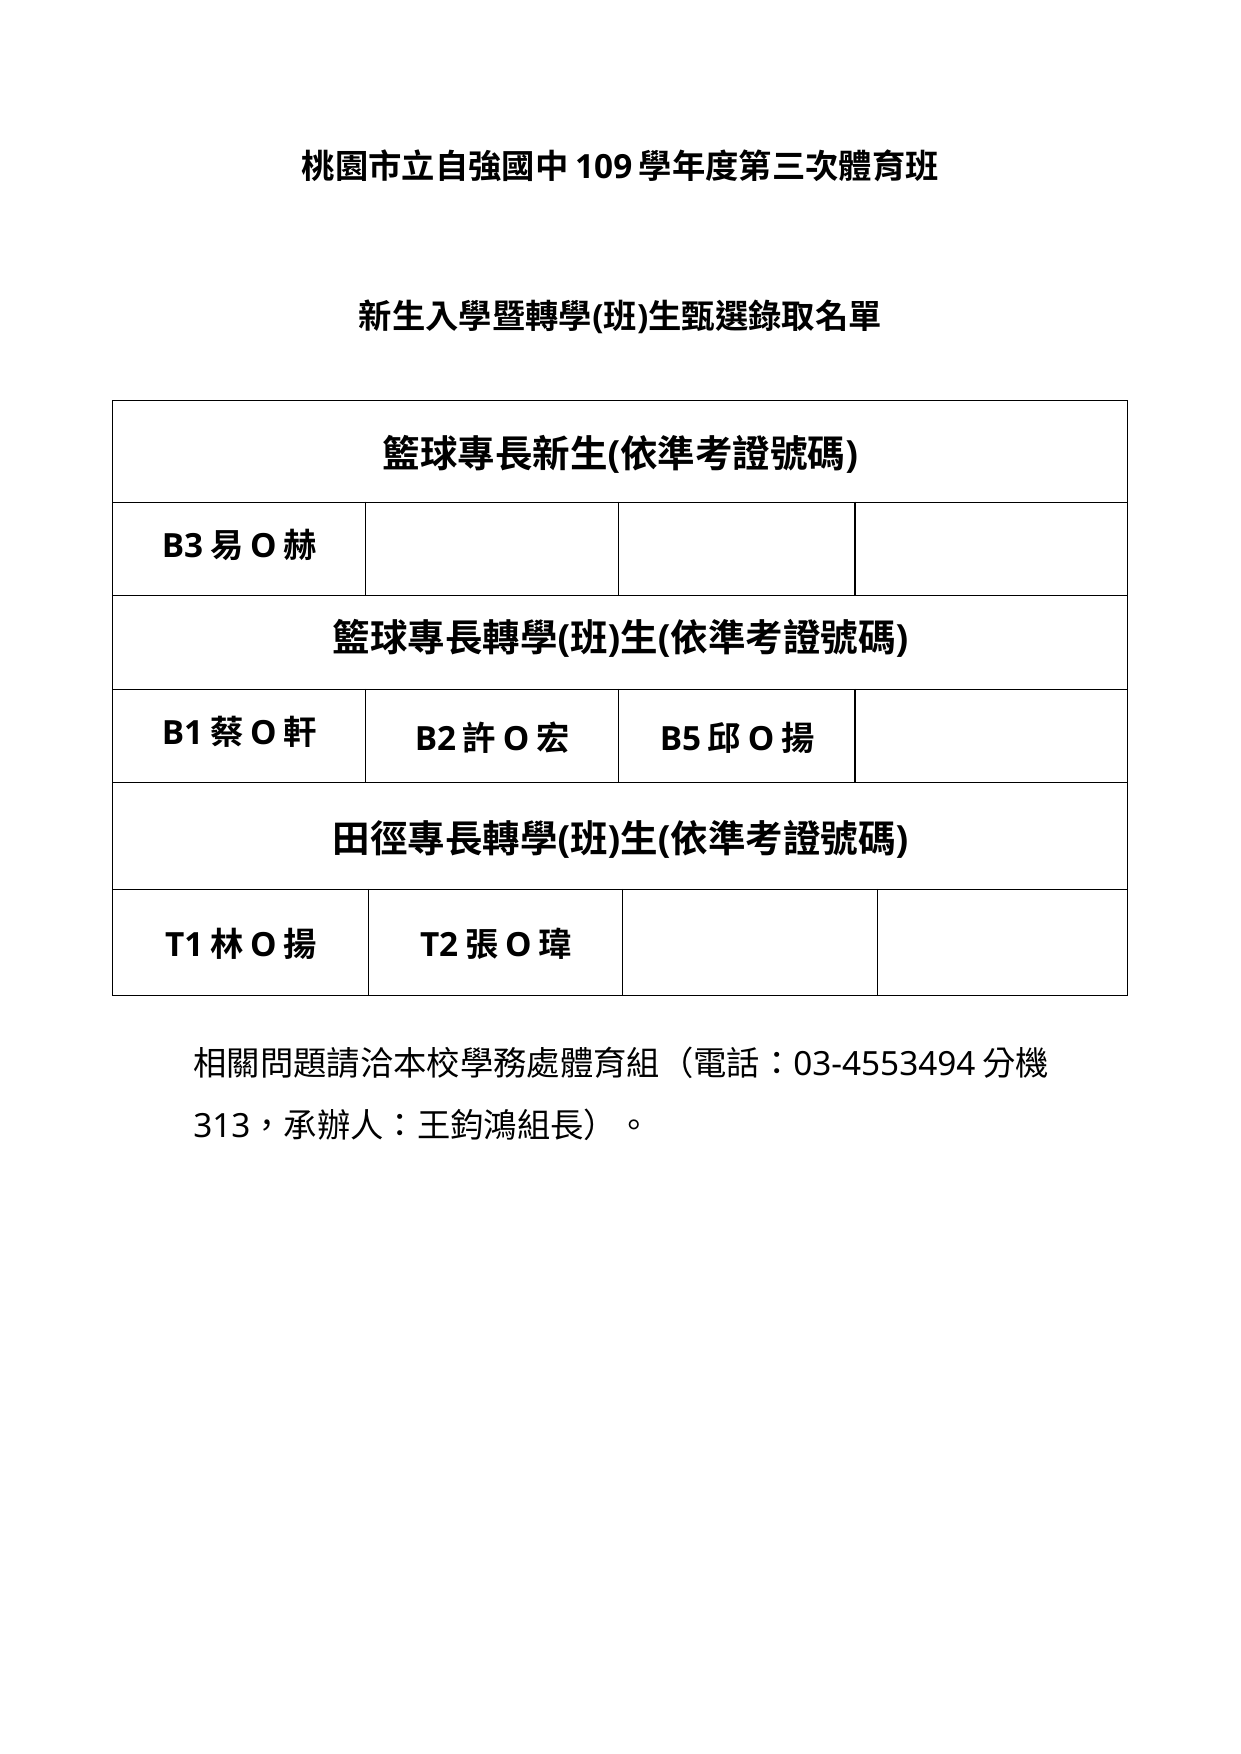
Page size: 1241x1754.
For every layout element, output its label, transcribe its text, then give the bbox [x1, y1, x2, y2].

table_cell B2許O宏 [366, 690, 618, 782]
table_cell T2張O瑋 [369, 890, 622, 995]
table_cell 田徑專長轉學(班)生(依準考證號碼) [113, 783, 1127, 889]
text 相關問題請洽本校學務處體育組（電話：03-4553494分機313，承辦人：王鈞鴻組長）。 [193, 1025, 1122, 1150]
table_cell [856, 503, 1127, 595]
table_cell [366, 503, 618, 595]
table_cell [623, 890, 877, 995]
table_header 籃球專長新生(依準考證號碼) [113, 401, 1127, 502]
table_cell B3易O赫 [113, 503, 365, 595]
table_cell T1林O揚 [113, 890, 368, 995]
table_cell B5邱O揚 [619, 690, 854, 782]
table_cell [856, 690, 1127, 782]
table_cell 籃球專長轉學(班)生(依準考證號碼) [113, 596, 1127, 689]
table_cell [619, 503, 854, 595]
table_cell B1蔡O軒 [113, 690, 365, 782]
table_cell [878, 890, 1127, 995]
text 桃園市立自強國中109學年度第三次體育班 新生入學暨轉學(班)生甄選錄取名單 [118, 127, 1122, 352]
